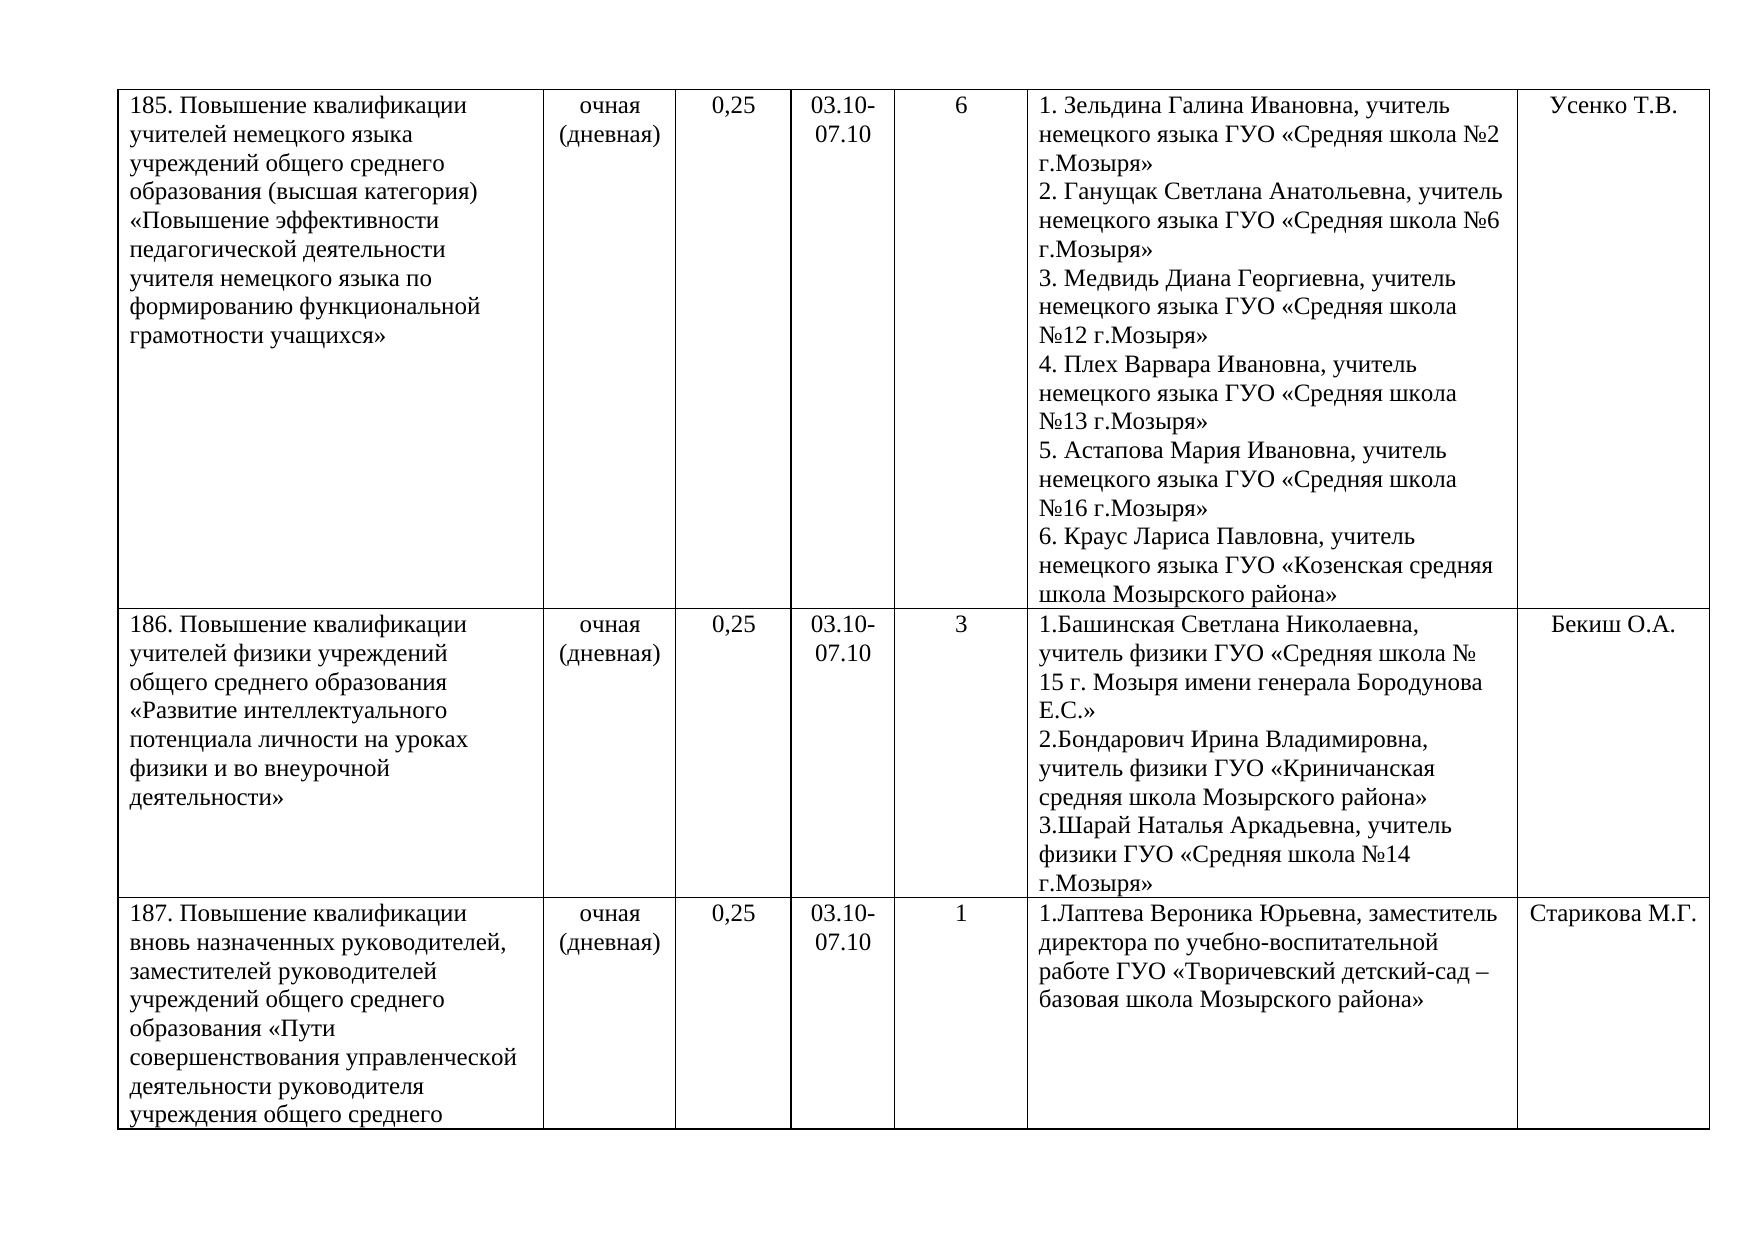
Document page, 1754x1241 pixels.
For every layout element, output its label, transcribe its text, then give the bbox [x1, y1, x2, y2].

table_cell очная (дневная) [544, 609, 675, 897]
table_cell 03.10-07.10 [792, 90, 894, 608]
table_cell 1.Башинская Светлана Николаевна, учитель физики ГУО «Средняя школа № 15 г. Мозыря имени генерала Бородунова Е.С.» 2.Бондарович Ирина Владимировна, учитель физики ГУО «Криничанская средняя школа Мозырского района» 3.Шарай Наталья Аркадьевна, учитель физики ГУО «Средняя школа №14 г.Мозыря» [1028, 609, 1517, 897]
table_cell 03.10-07.10 [792, 898, 894, 1128]
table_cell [1028, 898, 1517, 1128]
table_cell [119, 898, 543, 1128]
table_cell 0,25 [676, 609, 790, 897]
table_cell 03.10-07.10 [792, 609, 894, 897]
table_cell Усенко Т.В. [1518, 90, 1709, 608]
table_cell 3 [895, 609, 1027, 897]
table_cell Бекиш О.А. [1518, 609, 1709, 897]
table_cell 1. Зельдина Галина Ивановна, учитель немецкого языка ГУО «Средняя школа №2 г.Мозыря» 2. Ганущак Светлана Анатольевна, учитель немецкого языка ГУО «Средняя школа №6 г.Мозыря» 3. Медвидь Диана Георгиевна, учитель немецкого языка ГУО «Средняя школа №12 г.Мозыря» 4. Плех Варвара Ивановна, учитель немецкого языка ГУО «Средняя школа №13 г.Мозыря» 5. Астапова Мария Ивановна, учитель немецкого языка ГУО «Средняя школа №16 г.Мозыря» 6. Краус Лариса Павловна, учитель немецкого языка ГУО «Козенская средняя школа Мозырского района» [1028, 90, 1517, 608]
table_cell 185. Повышение квалификации учителей немецкого языка учреждений общего среднего образования (высшая категория) «Повышение эффективности педагогической деятельности учителя немецкого языка по формированию функциональной грамотности учащихся» [119, 90, 543, 608]
table_cell 1 [895, 898, 1027, 1128]
table_cell 186. Повышение квалификации учителей физики учреждений общего среднего образования «Развитие интеллектуального потенциала личности на уроках физики и во внеурочной деятельности» [119, 609, 543, 897]
table_cell очная (дневная) [544, 898, 675, 1128]
table_cell очная (дневная) [544, 90, 675, 608]
table_cell 0,25 [676, 90, 790, 608]
table_cell Старикова М.Г. [1518, 898, 1709, 1128]
table_cell 0,25 [676, 898, 790, 1128]
table_cell 6 [895, 90, 1027, 608]
